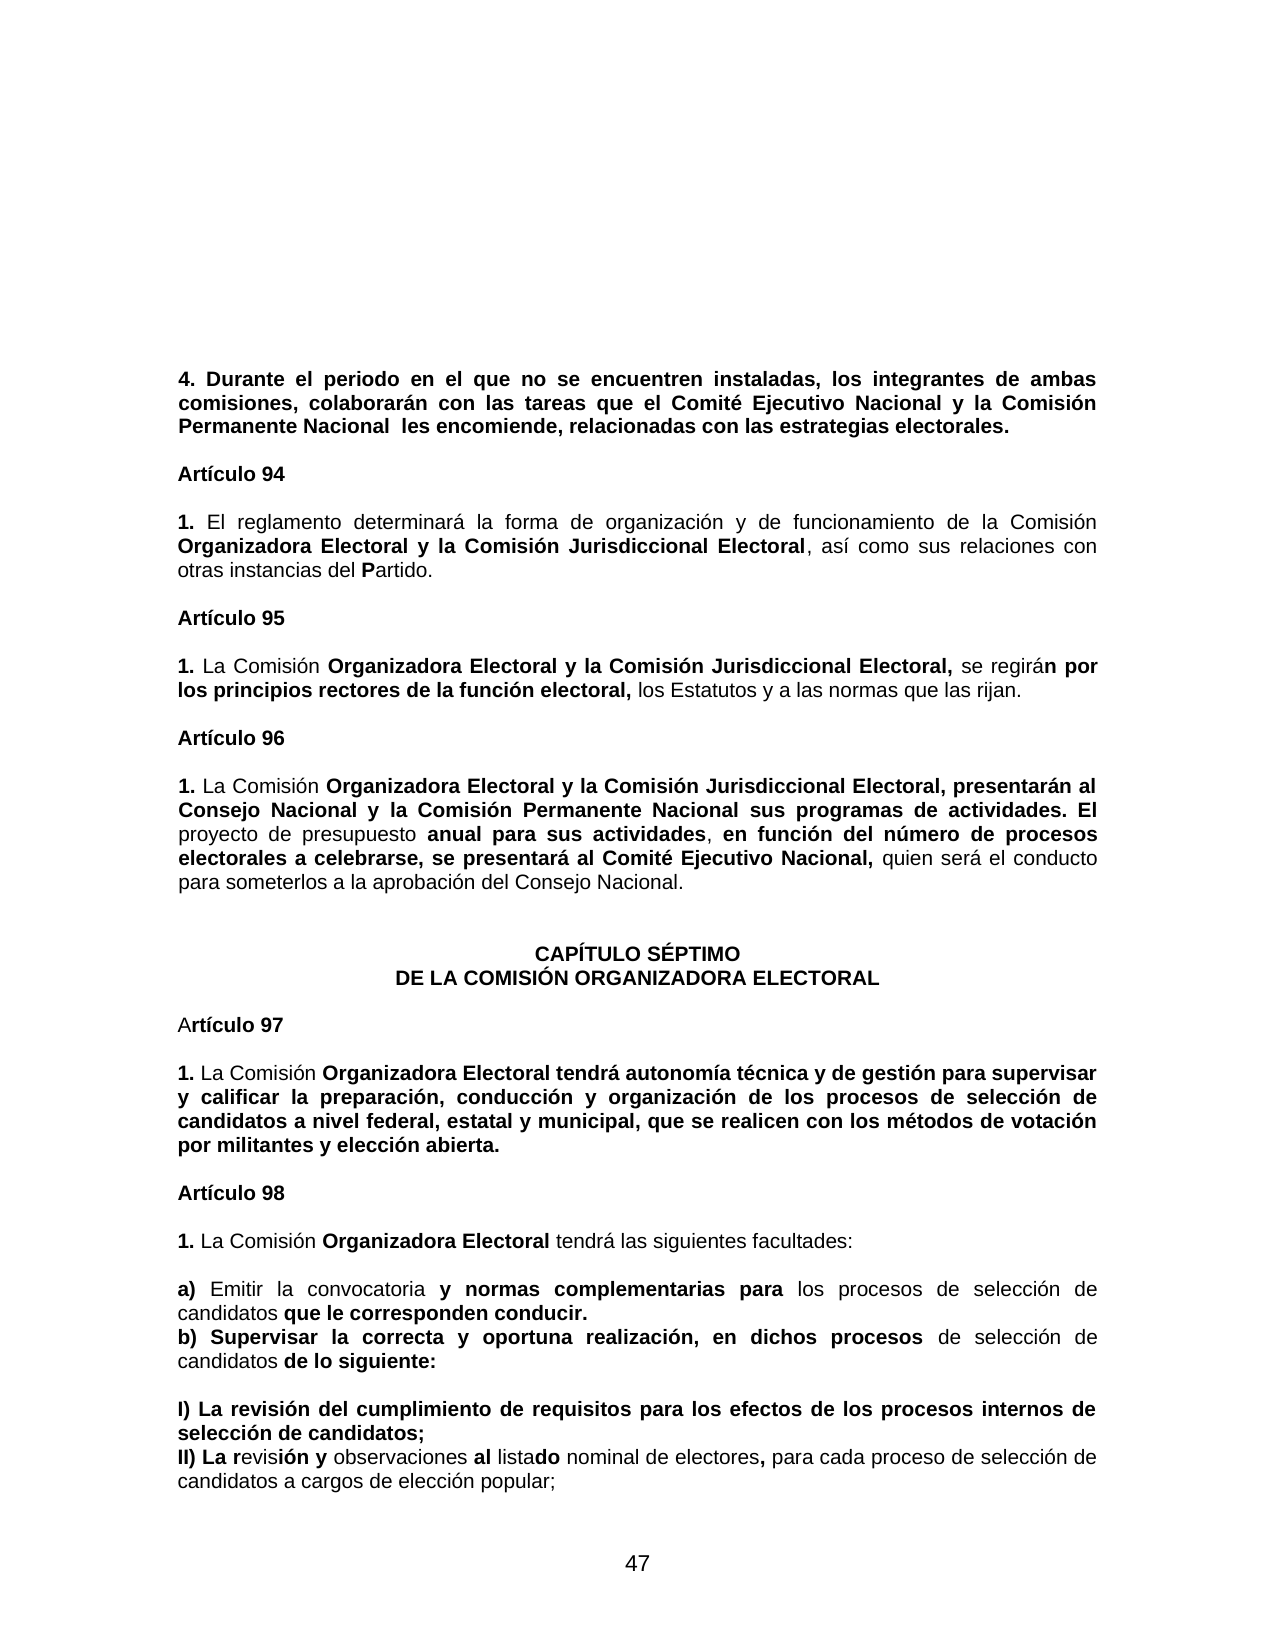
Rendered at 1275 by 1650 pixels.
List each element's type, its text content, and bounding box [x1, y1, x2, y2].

text b) Supervisar la correcta y oportuna realización, en dichos procesos de selección de candidatos de lo siguiente: [177, 1325, 1098, 1373]
text I) La revisión del cumplimiento de requisitos para los efectos de los procesos internos de selección de candidatos; [177, 1397, 1098, 1444]
text 1. El reglamento determinará la forma de organización y de funcionamiento de la Comisión Organizadora Electoral y la Comisión Jurisdiccional Electoral, así como sus relaciones con otras instancias del Partido. [177, 510, 1098, 582]
text II) La revisión y observaciones al listado nominal de electores, para cada proceso de selección de candidatos a cargos de elección popular; [177, 1444, 1098, 1492]
text Artículo 95 [177, 606, 1098, 630]
text 4. Durante el periodo en el que no se encuentren instaladas, los integrantes de ambas comisiones, colaborarán con las tareas que el Comité Ejecutivo Nacional y la Comisión Permanente Nacional les encomiende, relacionadas con las estrategias electorales. [178, 366, 1098, 438]
text CAPÍTULO SÉPTIMO [177, 941, 1098, 965]
text Artículo 97 [177, 1013, 1098, 1037]
text Artículo 98 [177, 1181, 1098, 1205]
text 1. La Comisión Organizadora Electoral tendrá autonomía técnica y de gestión para supervisar y calificar la preparación, conducción y organización de los procesos de selección de candidatos a nivel federal, estatal y municipal, que se realicen con los métodos de votación por militantes y elección abierta. [177, 1061, 1098, 1157]
text 1. La Comisión Organizadora Electoral y la Comisión Jurisdiccional Electoral, se regirán por los principios rectores de la función electoral, los Estatutos y a las normas que las rijan. [177, 654, 1098, 702]
text a) Emitir la convocatoria y normas complementarias para los procesos de selección de candidatos que le corresponden conducir. [177, 1277, 1098, 1325]
text DE LA COMISIÓN ORGANIZADORA ELECTORAL [177, 965, 1098, 989]
text 1. La Comisión Organizadora Electoral y la Comisión Jurisdiccional Electoral, presentarán al Consejo Nacional y la Comisión Permanente Nacional sus programas de actividades. El proyecto de presupuesto anual para sus actividades, en función del número de procesos electorales a celebrarse, se presentará al Comité Ejecutivo Nacional, quien será el conducto para someterlos a la aprobación del Consejo Nacional. [178, 774, 1098, 893]
text 1. La Comisión Organizadora Electoral tendrá las siguientes facultades: [177, 1229, 1098, 1253]
text Artículo 94 [177, 462, 1098, 486]
text Artículo 96 [177, 726, 1098, 750]
